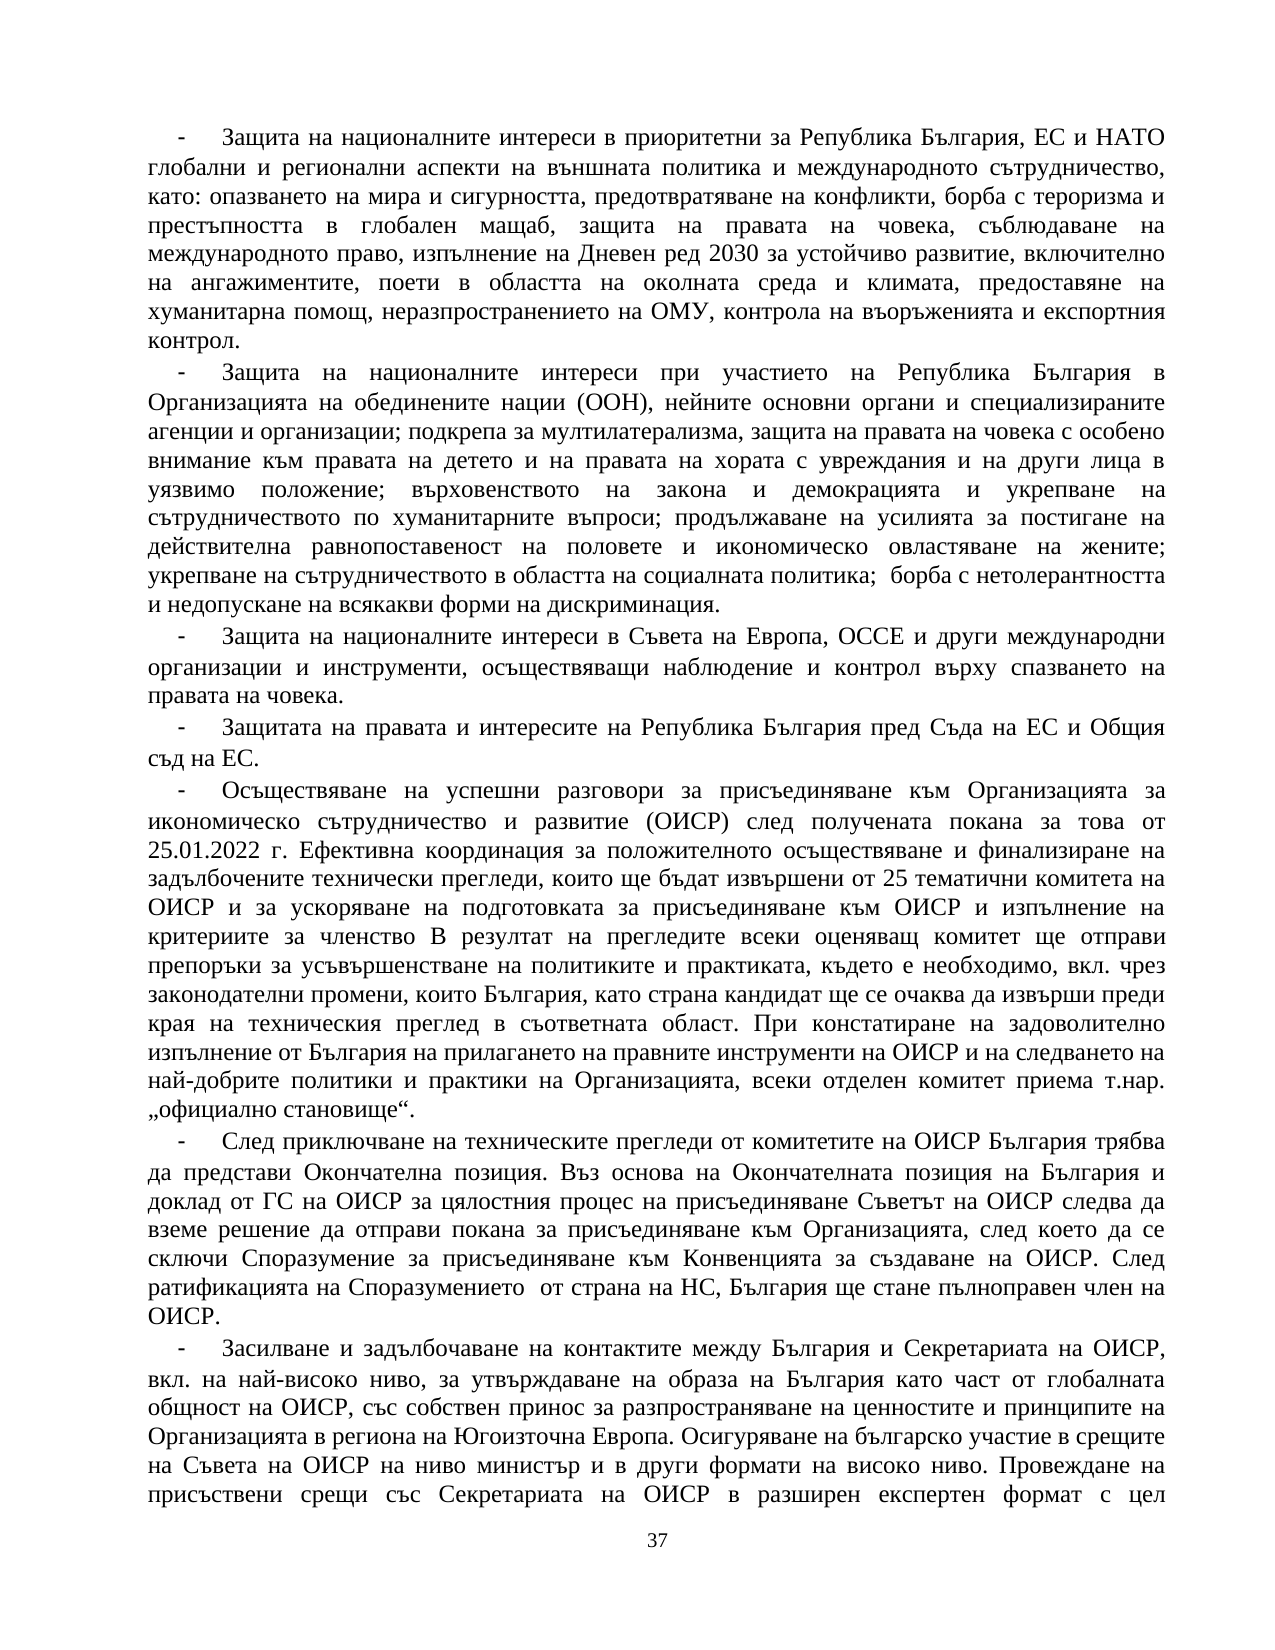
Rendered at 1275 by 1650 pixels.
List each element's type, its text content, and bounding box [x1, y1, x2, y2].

list Осъществяване на успешни разговори за присъединяване към Организацията за икономическо сътрудничество и развитие (ОИСР) след получената покана за това от 25.01.2022 г. Ефективна координация за положителното осъществяване и финализиране на задълбочените технически прегледи, които ще бъдат извършени от 25 тематични комитета на ОИСР и за ускоряване на подготовката за присъединяване към ОИСР и изпълнение на критериите за членство В резултат на прегледите всеки оценяващ комитет ще отправи препоръки за усъвършенстване на политиките и практиката, където е необходимо, вкл. чрез законодателни промени, които България, като страна кандидат ще се очаква да извърши преди края на техническия преглед в съответната област. При констатиране на задоволително изпълнение от България на прилагането на правните инструменти на ОИСР и на следването на най-добрите политики и практики на Организацията, всеки отделен комитет приема т.нар. „официално становище“. [148, 772, 1167, 1123]
list След приключване на техническите прегледи от комитетите на ОИСР България трябва да представи Окончателна позиция. Въз основа на Окончателната позиция на България и доклад от ГС на ОИСР за цялостния процес на присъединяване Съветът на ОИСР следва да вземе решение да отправи покана за присъединяване към Организацията, след което да се сключи Споразумение за присъединяване към Конвенцията за създаване на ОИСР. След ратификацията на Споразумението от страна на НС, България ще стане пълноправен член на ОИСР. [148, 1123, 1167, 1329]
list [148, 1329, 1167, 1507]
list Защита на националните интереси в Съвета на Европа, ОССЕ и други международни организации и инструменти, осъществяващи наблюдение и контрол върху спазването на правата на човека. [148, 617, 1167, 709]
list Защитата на правата и интересите на Република България пред Съда на ЕС и Общия съд на ЕС. [148, 709, 1167, 772]
list Защита на националните интереси при участието на Република България в Организацията на обединените нации (ООН), нейните основни органи и специализираните агенции и организации; подкрепа за мултилатерализма, защита на правата на човека с особено внимание към правата на детето и на правата на хората с увреждания и на други лица в уязвимо положение; върховенството на закона и демокрацията и укрепване на сътрудничеството по хуманитарните въпроси; продължаване на усилията за постигане на действителна равнопоставеност на половете и икономическо овластяване на жените; укрепване на сътрудничеството в областта на социалната политика; борба с нетолерантността и недопускане на всякакви форми на дискриминация. [148, 353, 1167, 617]
list Защита на националните интереси в приоритетни за Република България, ЕС и НАТО глобални и регионални аспекти на външната политика и международното сътрудничество, като: опазването на мира и сигурността, предотвратяване на конфликти, борба с тероризма и престъпността в глобален мащаб, защита на правата на човека, съблюдаване на международното право, изпълнение на Дневен ред 2030 за устойчиво развитие, включително на ангажиментите, поети в областта на околната среда и климата, предоставяне на хуманитарна помощ, неразпространението на ОМУ, контрола на въоръженията и експортния контрол. [148, 118, 1167, 353]
